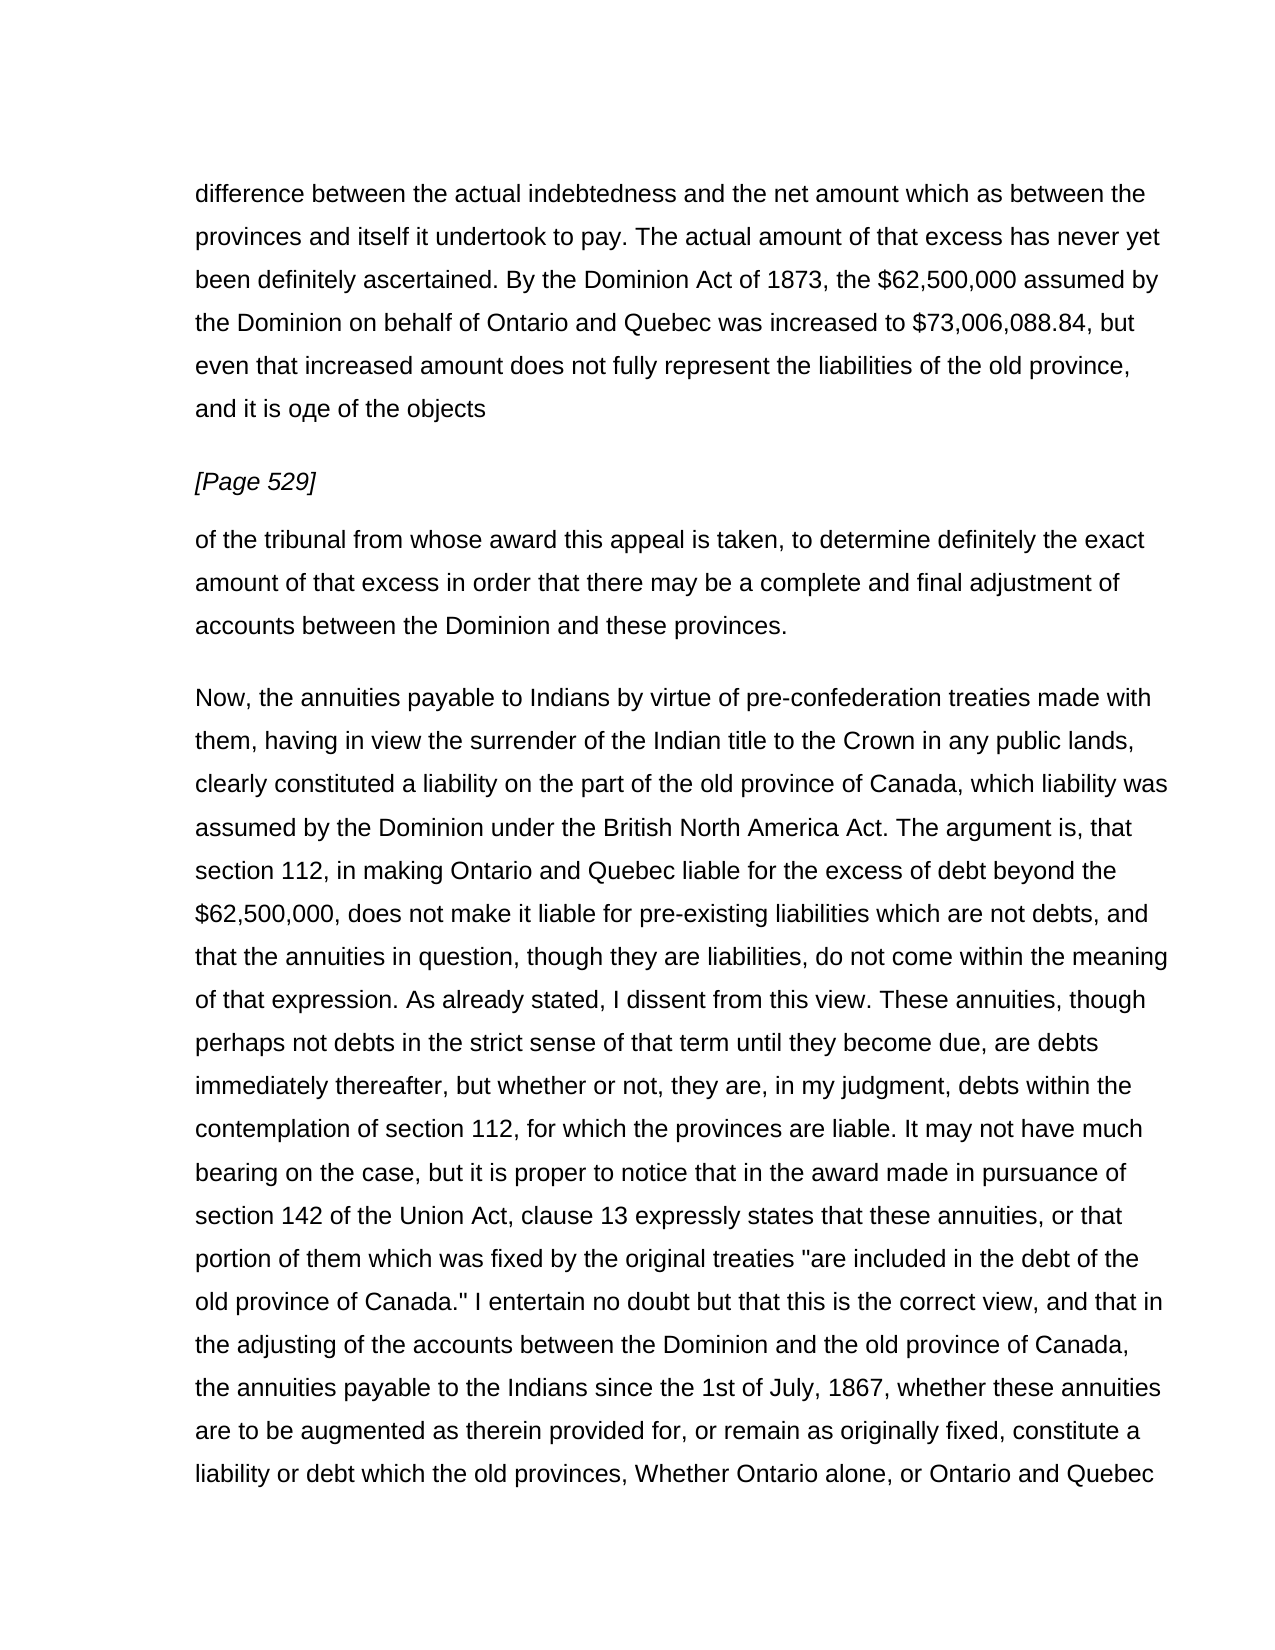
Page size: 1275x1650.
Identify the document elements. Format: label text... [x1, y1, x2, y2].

text of the tribunal from whose award this appeal is taken, to determine definitely the exact amount of that excess in order that there may be a complete and final adjustment of accounts between the Dominion and these provinces. [195, 524, 1170, 639]
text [195, 179, 1170, 423]
text [Page 529] [195, 467, 1170, 495]
